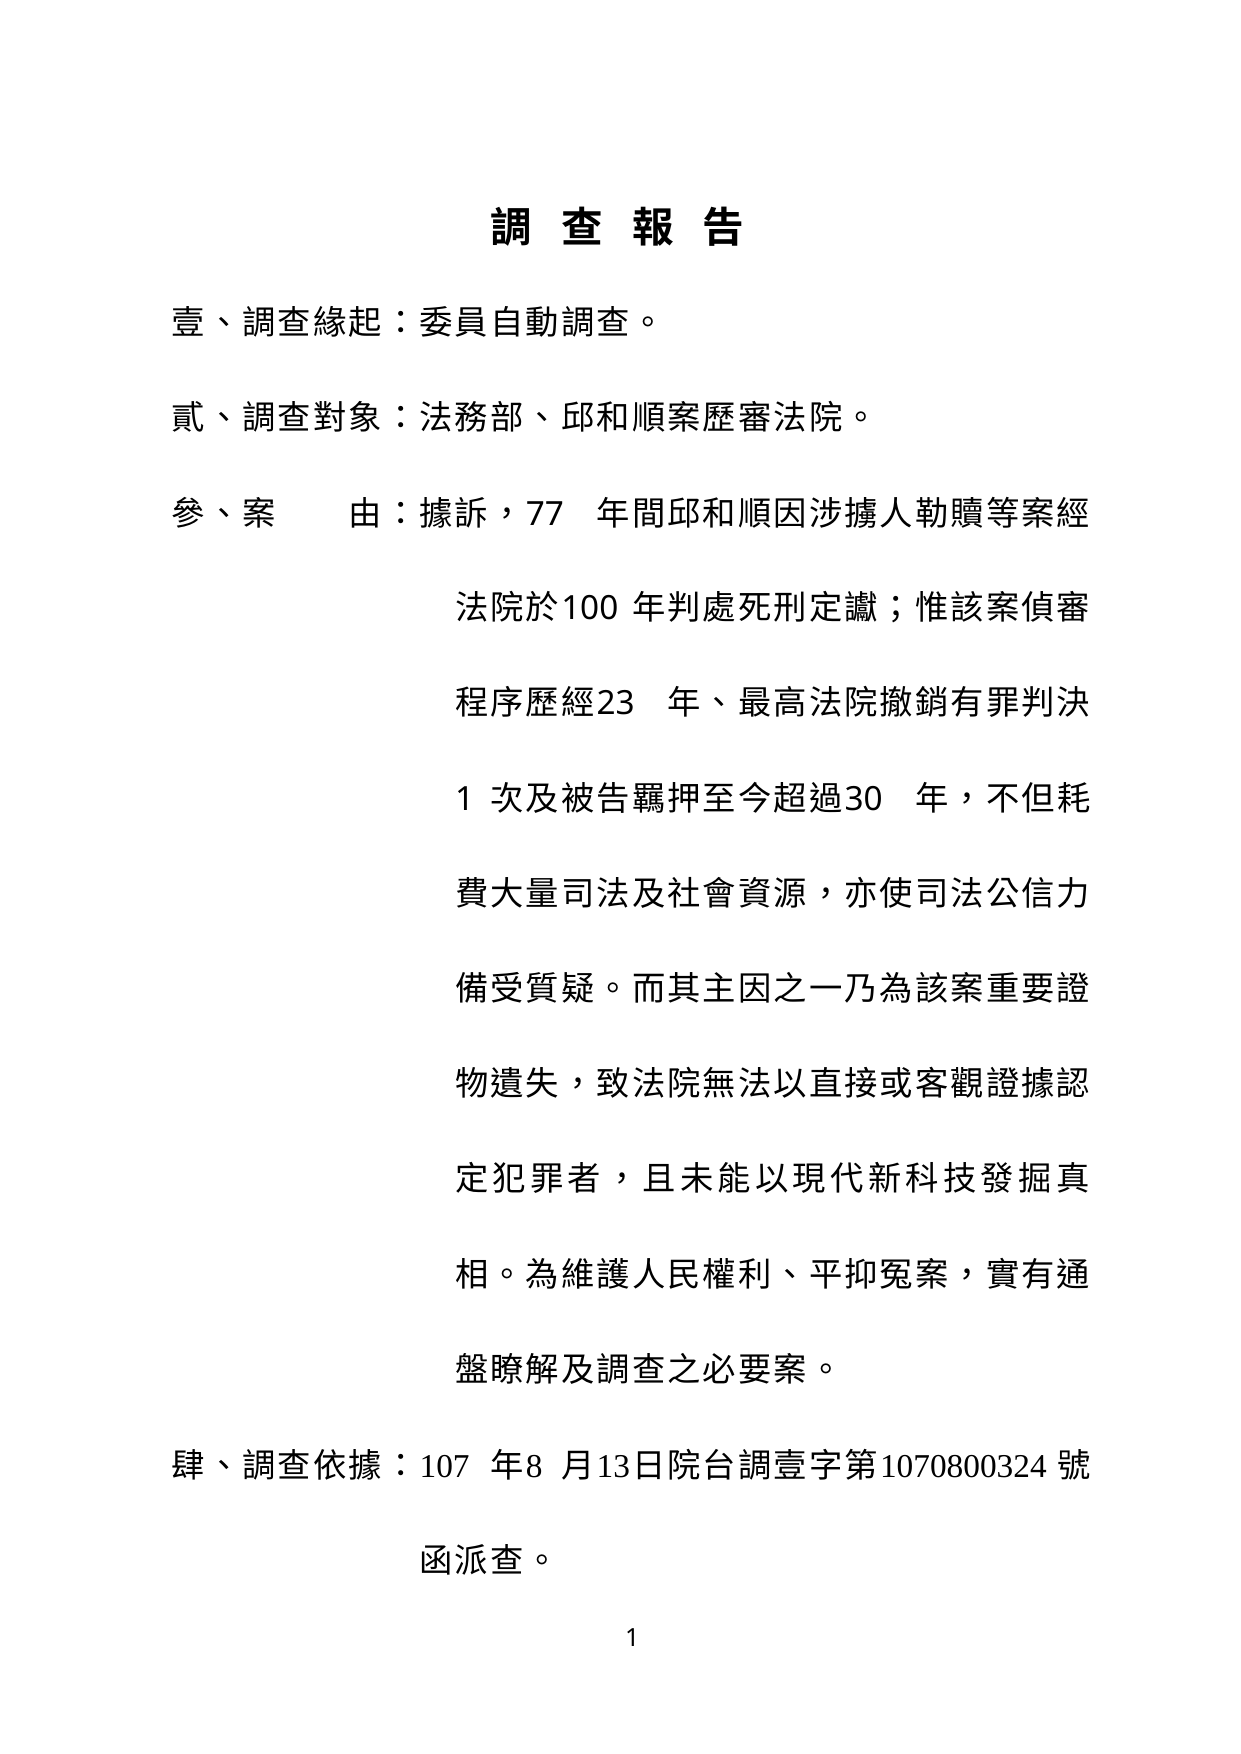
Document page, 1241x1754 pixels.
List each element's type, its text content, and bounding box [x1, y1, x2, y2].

subtitle 調查依據：107年8月13日院台調壹字第1070800324號函派查。 [171, 1415, 1092, 1605]
subtitle 調查緣起：委員自動調查。 [171, 272, 1092, 368]
subtitle 調查對象：法務部、邱和順案歷審法院。 [171, 368, 1092, 463]
subtitle 案 由：據訴，77年間邱和順因涉擄人勒贖等案經法院於100年判處死刑定讞；惟該案偵審程序歷經23年、最高法院撤銷有罪判決11次及被告羈押至今超過30年，不但耗費大量司法及社會資源，亦使司法公信力備受質疑。而其主因之一乃為該案重要證物遺失，致法院無法以直接或客觀證據認定犯罪者，且未能以現代新科技發掘真相。為維護人民權利、平抑冤案，實有通盤瞭解及調查之必要案。 [171, 463, 1092, 1415]
text 調查報告 [171, 177, 1092, 272]
